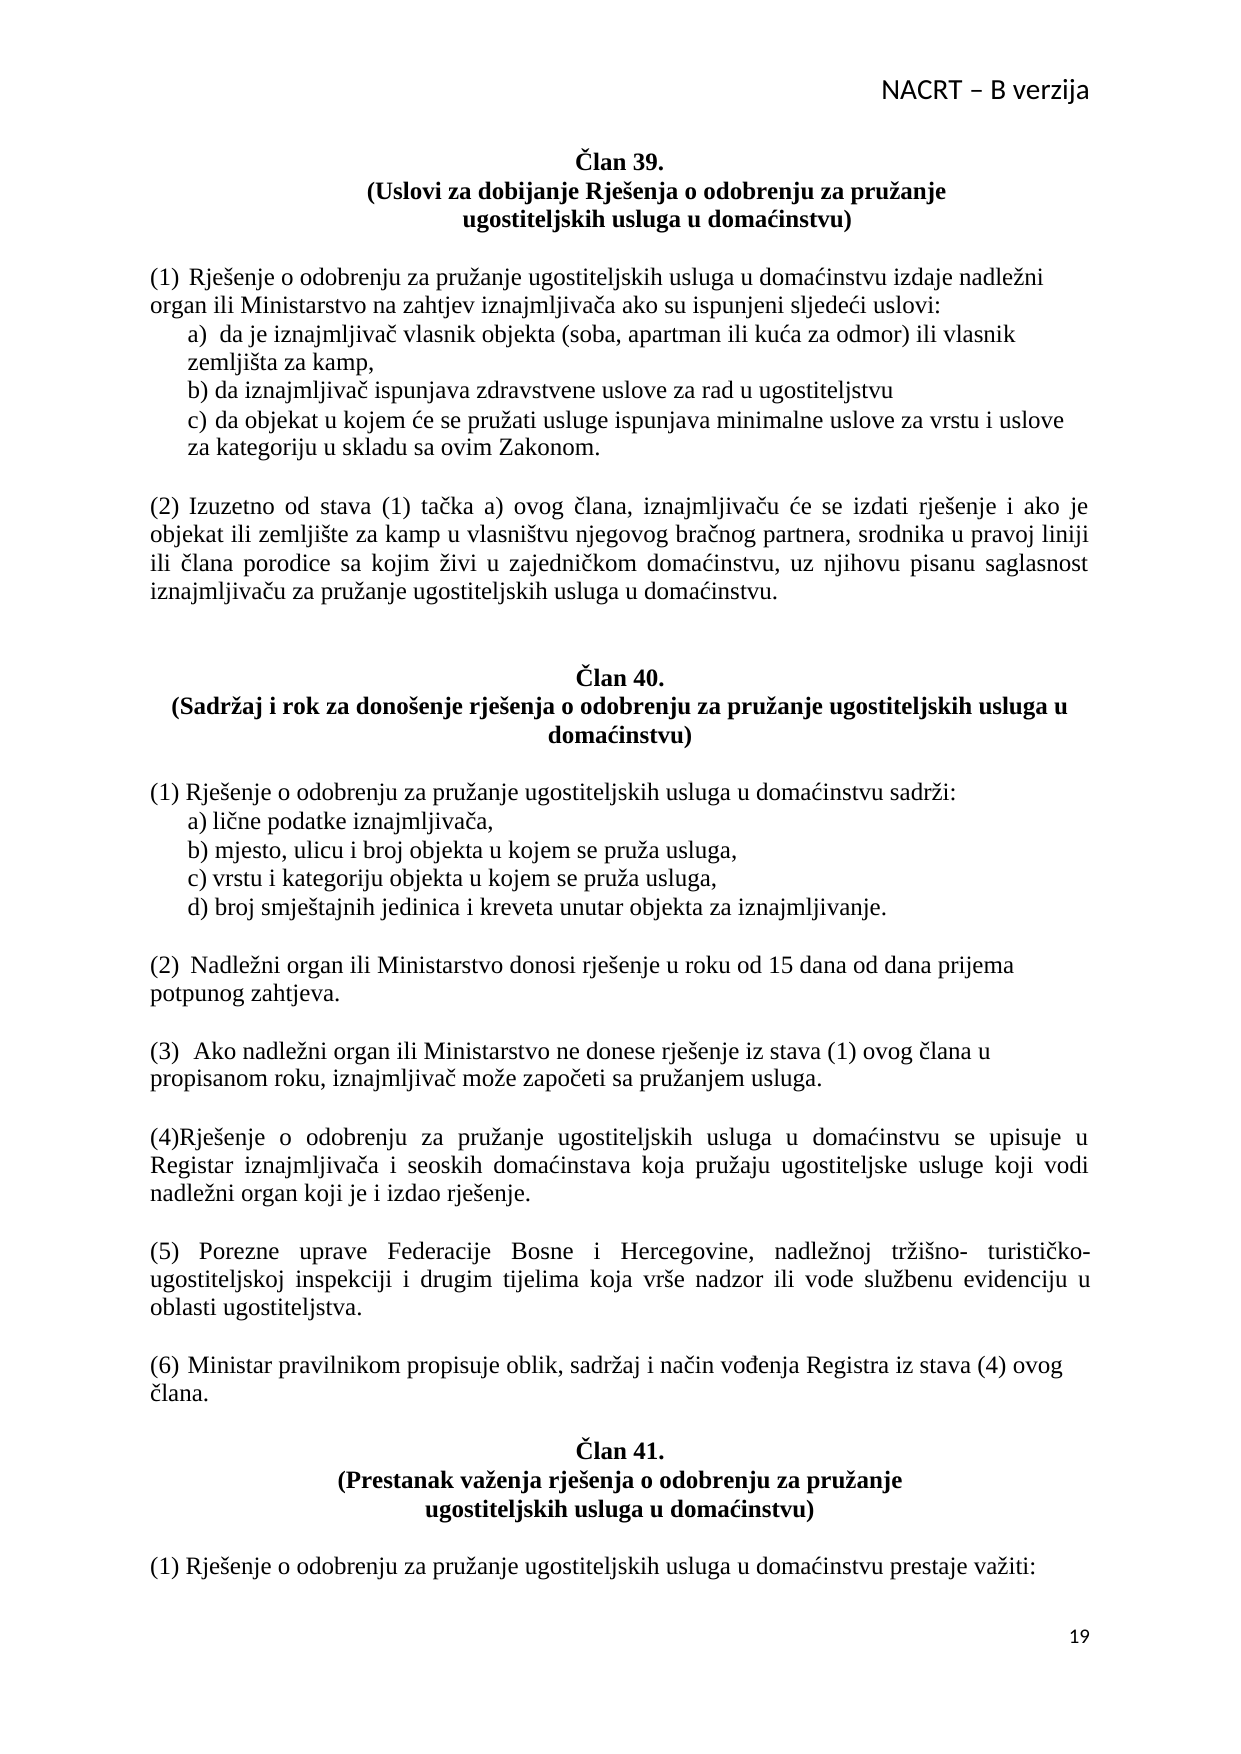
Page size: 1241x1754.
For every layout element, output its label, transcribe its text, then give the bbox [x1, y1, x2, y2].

text Član 40. [150, 663, 1089, 691]
text 19 [1069, 1623, 1092, 1648]
list Rješenje o odobrenju za pružanje ugostiteljskih usluga u domaćinstvu sadrži: [150, 777, 1092, 806]
list Porezne uprave Federacije Bosne i Hercegovine, nadležnoj tržišno- turističko-ugostiteljskoj inspekciji i drugim tijelima koja vrše nadzor ili vode službenu evidenciju u oblasti ugostiteljstva. [150, 1237, 1092, 1321]
text ugostiteljskih usluga u domaćinstvu) [462, 204, 1092, 233]
list Izuzetno od stava (1) tačka a) ovog člana, iznajmljivaču će se izdati rješenje i ako je objekat ili zemljište za kamp u vlasništvu njegovog bračnog partnera, srodnika u pravoj liniji ili člana porodice sa kojim živi u zajedničkom domaćinstvu, uz njihovu pisanu saglasnost iznajmljivaču za pružanje ugostiteljskih usluga u domaćinstvu. [150, 492, 1089, 604]
list da iznajmljivač ispunjava zdravstvene uslove za rad u ugostiteljstvu [187, 376, 1092, 404]
list mjesto, ulicu i broj objekta u kojem se pruža usluga, [187, 835, 1092, 863]
text domaćinstvu) [150, 720, 1089, 749]
text (1) Rješenje o odobrenju za pružanje ugostiteljskih usluga u domaćinstvu prestaje važiti: [150, 1551, 1092, 1580]
text (Prestanak važenja rješenja o odobrenju za pružanje [150, 1465, 1089, 1494]
list Rješenje o odobrenju za pružanje ugostiteljskih usluga u domaćinstvu izdaje nadležni organ ili Ministarstvo na zahtjev iznajmljivača ako su ispunjeni sljedeći uslovi: [150, 263, 1089, 318]
list Nadležni organ ili Ministarstvo donosi rješenje u roku od 15 dana od dana prijema potpunog zahtjeva. [150, 951, 1089, 1007]
list broj smještajnih jedinica i kreveta unutar objekta za iznajmljivanje. [187, 892, 1092, 921]
list vrstu i kategoriju objekta u kojem se pruža usluga, [187, 863, 1092, 892]
text (4)Rješenje o odobrenju za pružanje ugostiteljskih usluga u domaćinstvu se upisuje u Registar iznajmljivača i seoskih domaćinstava koja pružaju ugostiteljske usluge koji vodi nadležni organ koji je i izdao rješenje. [150, 1123, 1089, 1207]
list Ministar pravilnikom propisuje oblik, sadržaj i način vođenja Registra iz stava (4) ovog člana. [150, 1352, 1089, 1407]
list Ako nadležni organ ili Ministarstvo ne donese rješenje iz stava (1) ovog člana u propisanom roku, iznajmljivač može započeti sa pružanjem usluga. [150, 1037, 1089, 1092]
text Član 41. [150, 1436, 1089, 1465]
list lične podatke iznajmljivača, [187, 806, 1092, 835]
list da objekat u kojem će se pružati usluge ispunjava minimalne uslove za vrstu i uslove za kategoriju u skladu sa ovim Zakonom. [187, 406, 1089, 461]
text NACRT – B verzija [881, 71, 1092, 107]
text (Sadržaj i rok za donošenje rješenja o odobrenju za pružanje ugostiteljskih usluga u [150, 691, 1089, 720]
text ugostiteljskih usluga u domaćinstvu) [150, 1494, 1089, 1523]
text Član 39. [575, 147, 1092, 176]
list da je iznajmljivač vlasnik objekta (soba, apartman ili kuća za odmor) ili vlasnik zemljišta za kamp, [187, 320, 1089, 375]
text (Uslovi za dobijanje Rješenja o odobrenju za pružanje [367, 176, 1092, 204]
